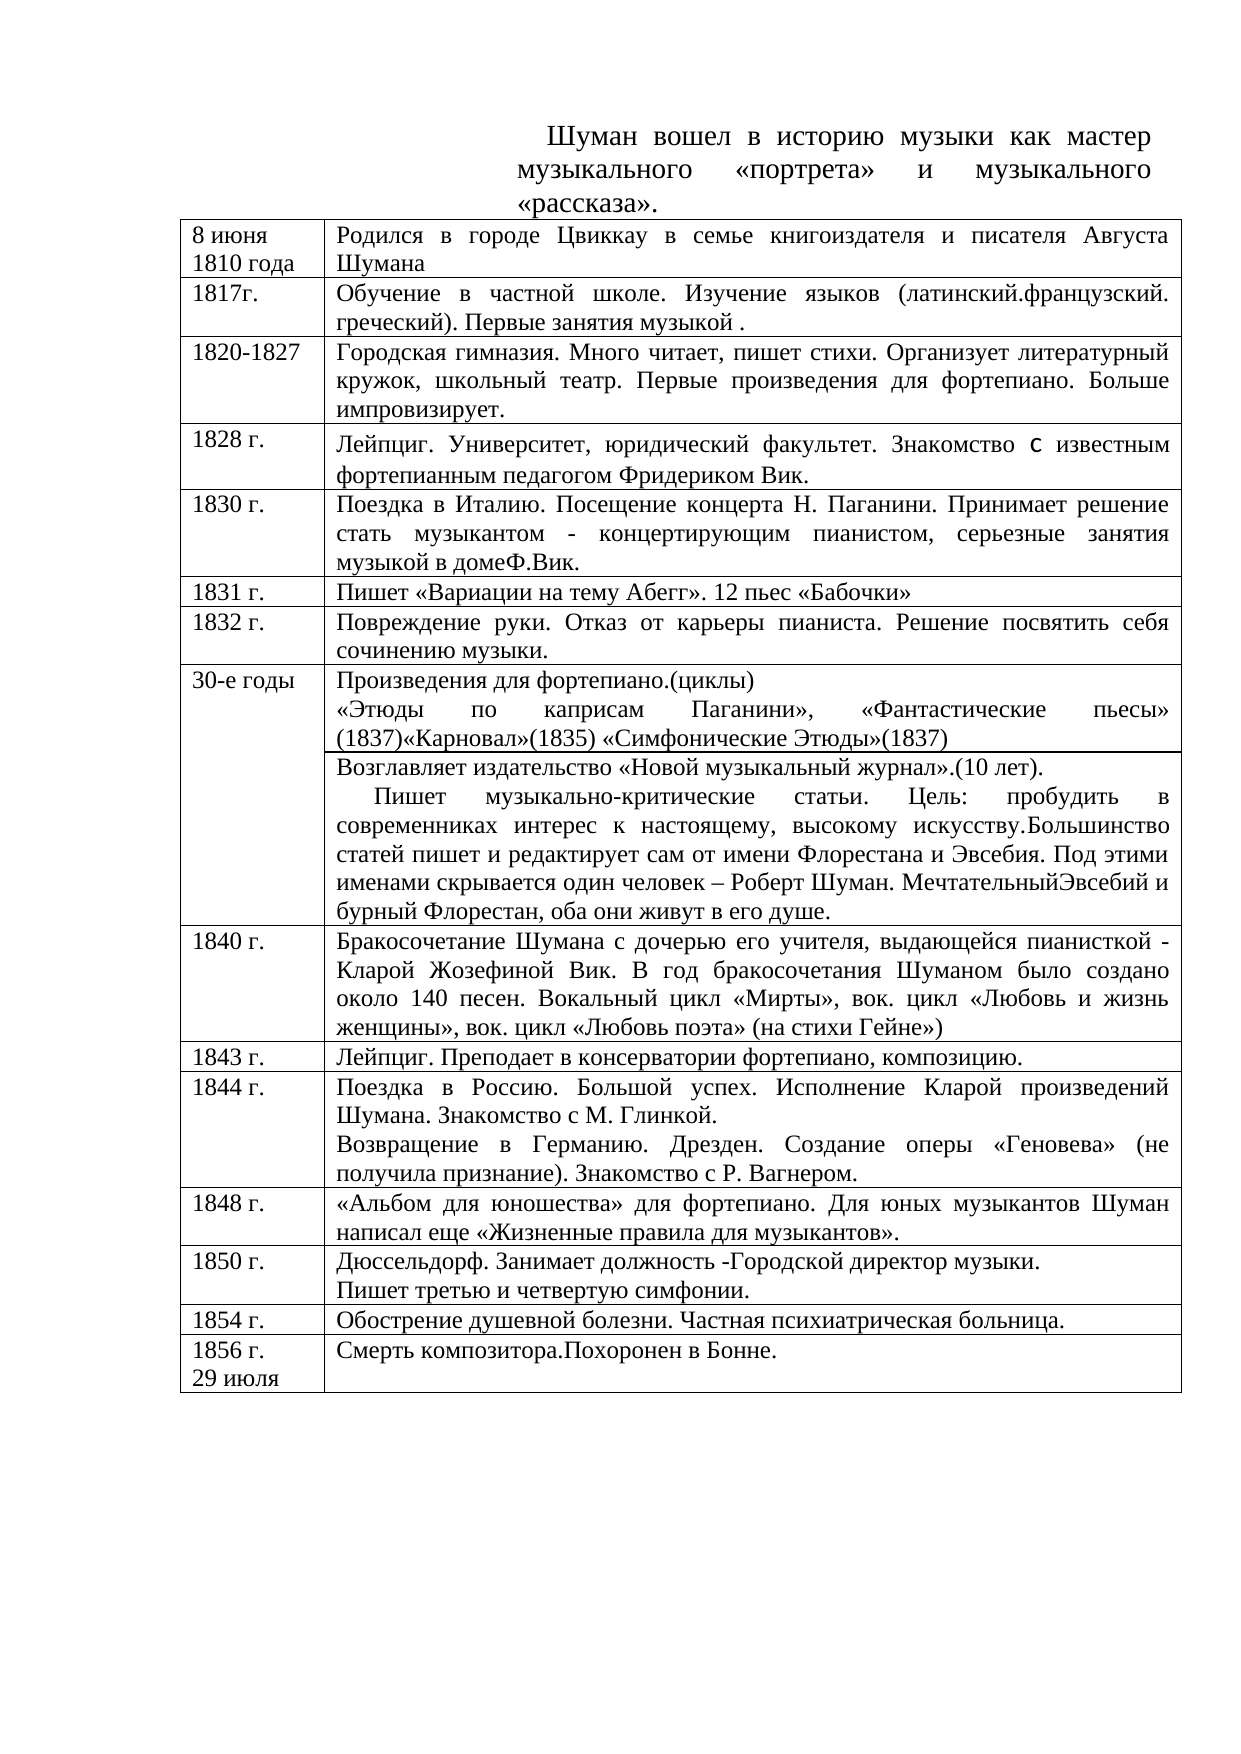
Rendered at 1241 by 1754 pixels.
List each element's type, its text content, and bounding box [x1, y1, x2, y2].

table_cell Произведения для фортепиано.(циклы) «Этюды по каприсам Паганини», «Фантастические пьесы» (1837)«Карновал»(1835) «Симфонические Этюды»(1837) [325, 665, 1181, 751]
table_cell 1830 г. [181, 490, 324, 576]
table_cell 1854 г. [181, 1305, 324, 1334]
table_cell 1844 г. [181, 1072, 324, 1187]
table_cell Смерть композитора.Похоронен в Бонне. [325, 1335, 1181, 1392]
table_cell 30-е годы [181, 665, 324, 925]
table_cell Лейпциг. Преподает в консерватории фортепиано, композицию. [325, 1042, 1181, 1071]
table_header Родился в городе Цвиккау в семье книгоиздателя и писателя Августа Шумана [325, 220, 1181, 277]
table_cell Дюссельдорф. Занимает должность -Городской директор музыки. Пишет третью и четвертую симфонии. [750, 1246, 1181, 1304]
table_cell 1817г. [181, 278, 324, 336]
table_cell Дюссельдорф. Занимает должность -Городской директор музыки. Пишет третью и четвертую симфонии. [325, 1246, 489, 1304]
table_cell Возглавляет издательство «Новой музыкальный журнал».(10 лет). Пишет музыкально-критические статьи. Цель: пробудить в современниках интерес к настоящему, высокому искусству.Большинство статей пишет и редактирует сам от имени Флорестана и Эвсебия. Под этими именами скрывается один человек – Роберт Шуман. МечтательныйЭвсебий и бурный Флорестан, оба они живут в его душе. [325, 753, 1181, 925]
text Шуман вошел в историю музыки как мастер музыкального «портрета» и музыкального «рассказа». [517, 118, 1152, 219]
table_cell 1831 г. [181, 577, 324, 606]
table_header 8 июня 1810 года [181, 220, 324, 277]
table_cell Пишет «Вариации на тему Абегг». 12 пьес «Бабочки» [325, 577, 1181, 606]
table_cell Обучение в частной школе. Изучение языков (латинский.французский. греческий). Первые занятия музыкой . [325, 278, 1181, 336]
table_cell 1850 г. [181, 1246, 324, 1304]
table_cell Повреждение руки. Отказ от карьеры пианиста. Решение посвятить себя сочинению музыки. [325, 607, 1181, 664]
table_cell 1828 г. [181, 424, 324, 488]
table_cell 1832 г. [181, 607, 324, 664]
table_cell 1843 г. [181, 1042, 324, 1071]
table_cell Бракосочетание Шумана с дочерью его учителя, выдающейся пианисткой - Кларой Жозефиной Вик. В год бракосочетания Шуманом было создано около 140 песен. Вокальный цикл «Мирты», вок. цикл «Любовь и жизнь женщины», вок. цикл «Любовь поэта» (на стихи Гейне») [325, 926, 1181, 1041]
table_cell Обострение душевной болезни. Частная психиатрическая больница. [325, 1305, 1181, 1334]
table_cell Поездка в Италию. Посещение концерта Н. Паганини. Принимает решение стать музыкантом - концертирующим пианистом, серьезные занятия музыкой в домеФ.Вик. [325, 490, 1181, 576]
table_cell 1840 г. [181, 926, 324, 1041]
table_cell Лейпциг. Университет, юридический факультет. Знакомство с известным фортепианным педагогом Фридериком Вик. [325, 424, 1181, 488]
table_cell Городская гимназия. Много читает, пишет стихи. Организует литературный кружок, школьный театр. Первые произведения для фортепиано. Больше импровизирует. [325, 337, 1181, 423]
table_cell Поездка в Россию. Большой успех. Исполнение Кларой произведений Шумана. Знакомство с М. Глинкой. Возвращение в Германию. Дрезден. Создание оперы «Геновева» (не получила признание). Знакомство с Р. Вагнером. [325, 1072, 1181, 1187]
table_cell «Альбом для юношества» для фортепиано. Для юных музыкантов Шуман написал еще «Жизненные правила для музыкантов». [325, 1188, 1181, 1245]
table_cell 1820-1827 [181, 337, 324, 423]
table_cell 1856 г. 29 июля [181, 1335, 324, 1392]
table_cell 1848 г. [181, 1188, 324, 1245]
